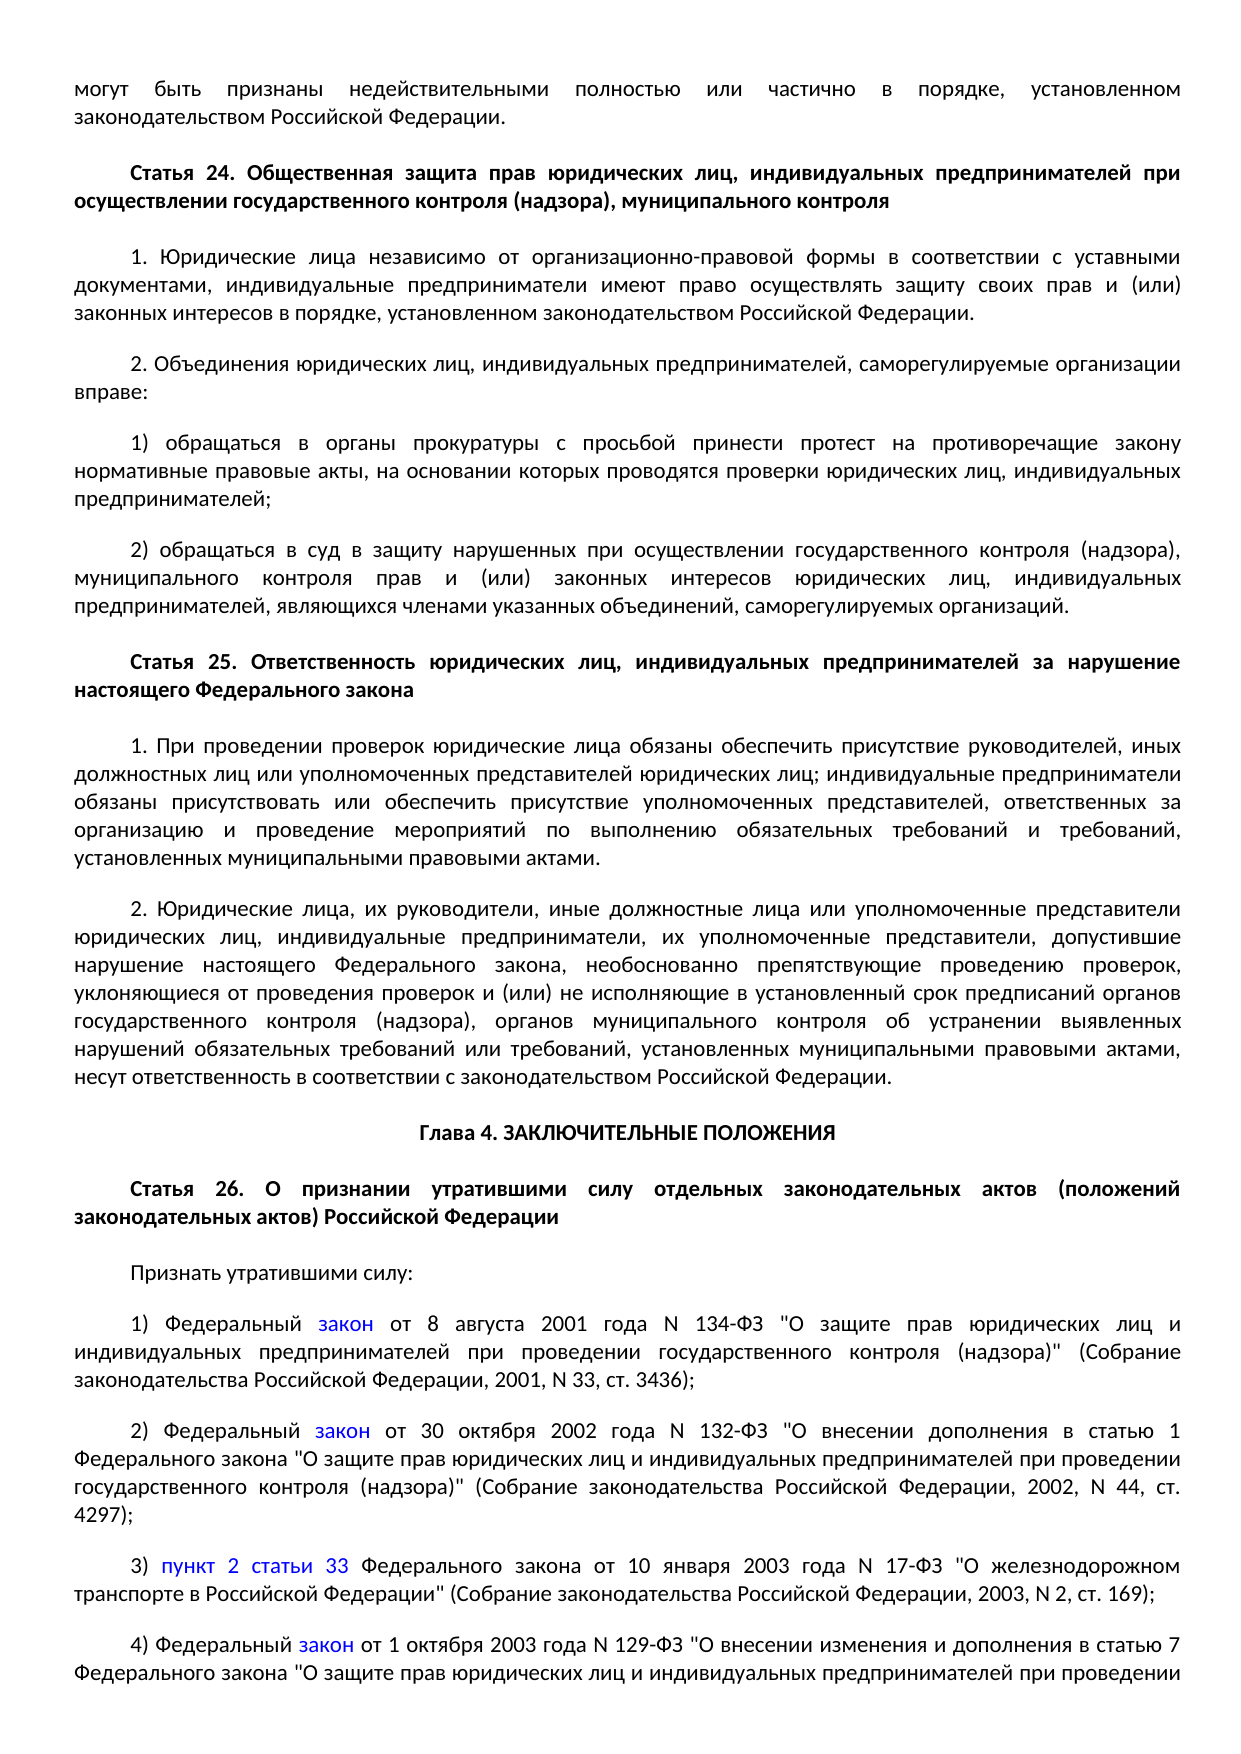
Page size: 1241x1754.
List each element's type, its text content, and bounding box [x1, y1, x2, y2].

text 2) обращаться в суд в защиту нарушенных при осуществлении государственного контроля (надзора), муниципального контроля прав и (или) законных интересов юридических лиц, индивидуальных предпринимателей, являющихся членами указанных объединений, саморегулируемых организаций. [74, 535, 1181, 619]
text 3) пункт 2 статьи 33 Федерального закона от 10 января 2003 года N 17-ФЗ "О железнодорожном транспорте в Российской Федерации" (Собрание законодательства Российской Федерации, 2003, N 2, ст. 169); [74, 1551, 1181, 1607]
text Статья 24. Общественная защита прав юридических лиц, индивидуальных предпринимателей при осуществлении государственного контроля (надзора), муниципального контроля [74, 158, 1181, 214]
text 1. При проведении проверок юридические лица обязаны обеспечить присутствие руководителей, иных должностных лиц или уполномоченных представителей юридических лиц; индивидуальные предприниматели обязаны присутствовать или обеспечить присутствие уполномоченных представителей, ответственных за организацию и проведение мероприятий по выполнению обязательных требований и требований, установленных муниципальными правовыми актами. [74, 731, 1181, 871]
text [74, 1630, 1181, 1686]
text 1. Юридические лица независимо от организационно-правовой формы в соответствии с уставными документами, индивидуальные предприниматели имеют право осуществлять защиту своих прав и (или) законных интересов в порядке, установленном законодательством Российской Федерации. [74, 242, 1181, 326]
text Признать утратившими силу: [74, 1258, 1181, 1286]
text Глава 4. ЗАКЛЮЧИТЕЛЬНЫЕ ПОЛОЖЕНИЯ [74, 1118, 1181, 1146]
text Статья 25. Ответственность юридических лиц, индивидуальных предпринимателей за нарушение настоящего Федерального закона [74, 647, 1181, 703]
text Статья 26. О признании утратившими силу отдельных законодательных актов (положений законодательных актов) Российской Федерации [74, 1174, 1181, 1230]
text 2. Юридические лица, их руководители, иные должностные лица или уполномоченные представители юридических лиц, индивидуальные предприниматели, их уполномоченные представители, допустившие нарушение настоящего Федерального закона, необоснованно препятствующие проведению проверок, уклоняющиеся от проведения проверок и (или) не исполняющие в установленный срок предписаний органов государственного контроля (надзора), органов муниципального контроля об устранении выявленных нарушений обязательных требований или требований, установленных муниципальными правовыми актами, несут ответственность в соответствии с законодательством Российской Федерации. [74, 894, 1181, 1090]
text 1) Федеральный закон от 8 августа 2001 года N 134-ФЗ "О защите прав юридических лиц и индивидуальных предпринимателей при проведении государственного контроля (надзора)" (Собрание законодательства Российской Федерации, 2001, N 33, ст. 3436); [74, 1309, 1181, 1393]
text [74, 74, 1181, 130]
text 2. Объединения юридических лиц, индивидуальных предпринимателей, саморегулируемые организации вправе: [74, 349, 1181, 405]
text 1) обращаться в органы прокуратуры с просьбой принести протест на противоречащие закону нормативные правовые акты, на основании которых проводятся проверки юридических лиц, индивидуальных предпринимателей; [74, 428, 1181, 512]
text 2) Федеральный закон от 30 октября 2002 года N 132-ФЗ "О внесении дополнения в статью 1 Федерального закона "О защите прав юридических лиц и индивидуальных предпринимателей при проведении государственного контроля (надзора)" (Собрание законодательства Российской Федерации, 2002, N 44, ст. 4297); [74, 1416, 1181, 1528]
